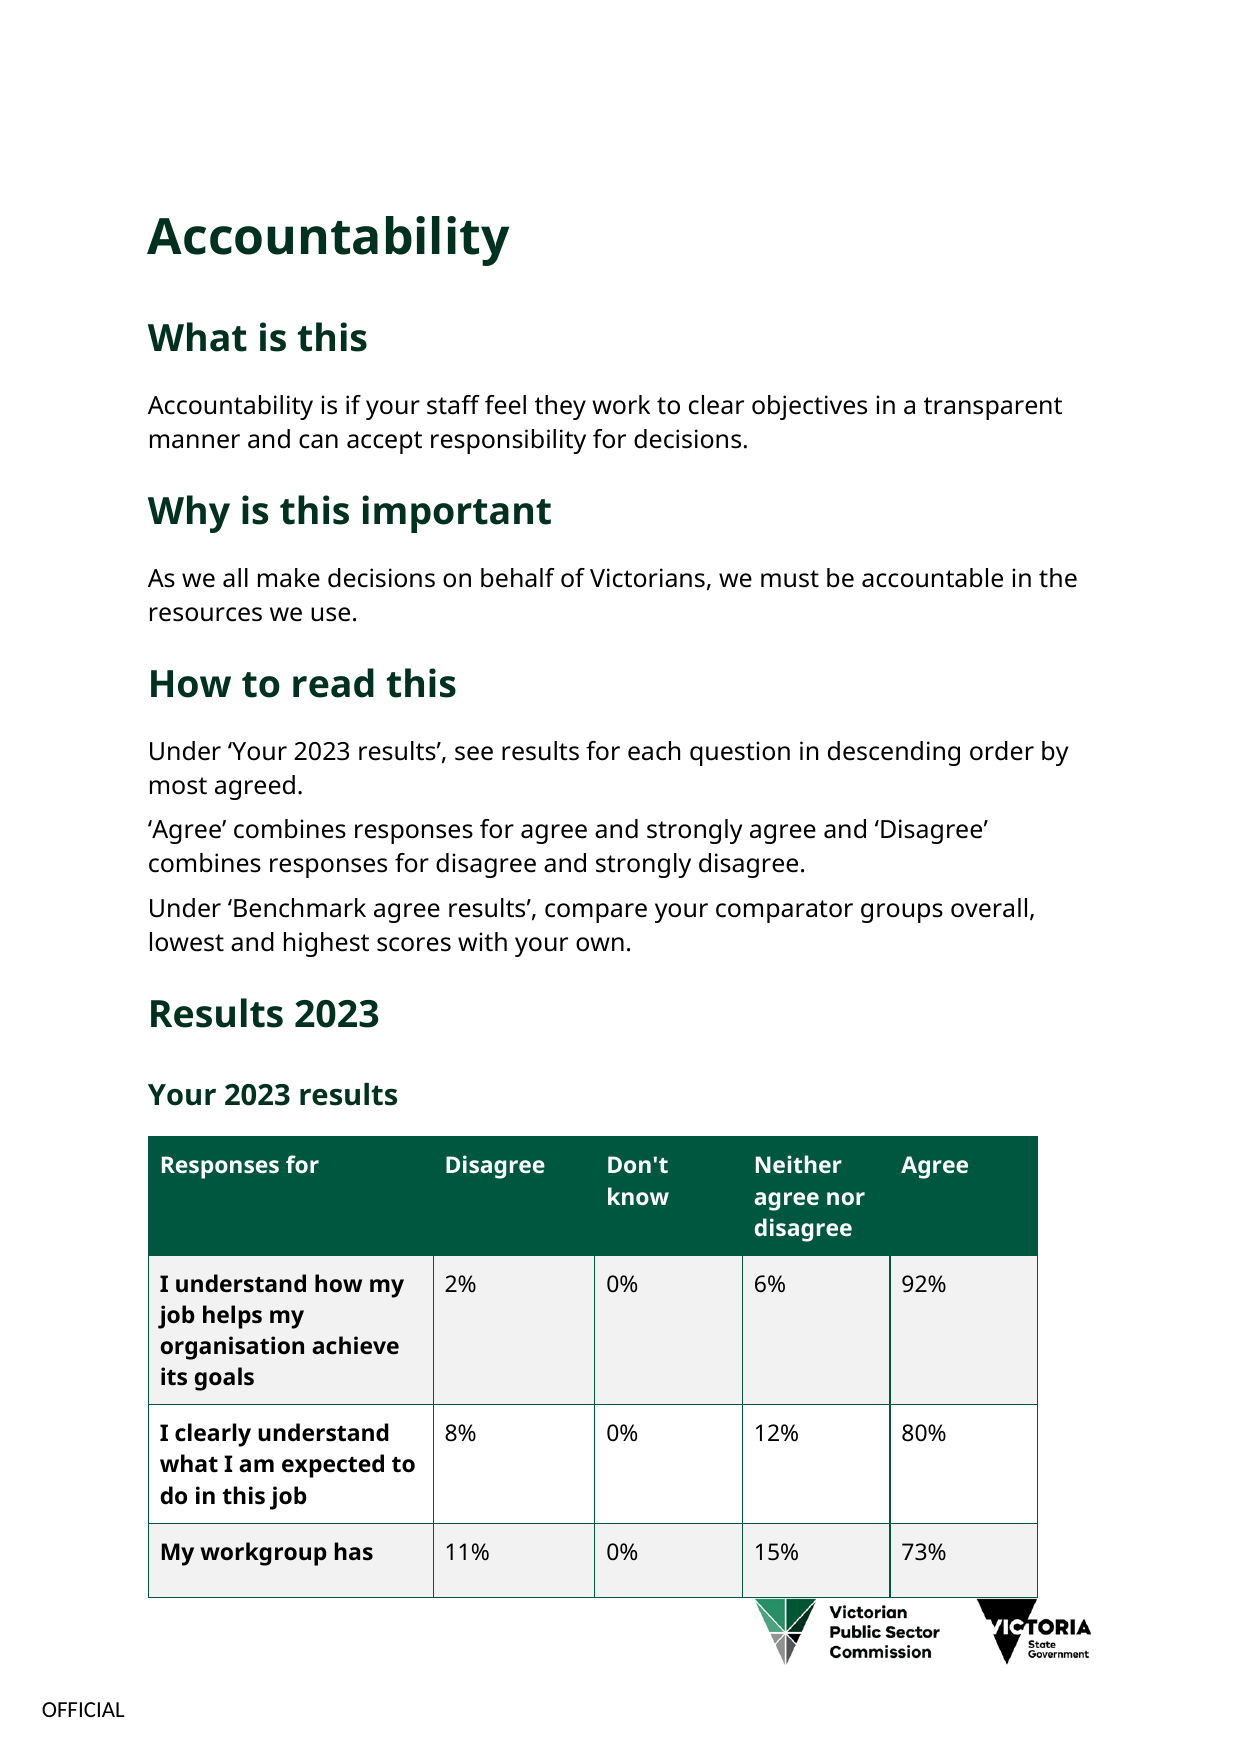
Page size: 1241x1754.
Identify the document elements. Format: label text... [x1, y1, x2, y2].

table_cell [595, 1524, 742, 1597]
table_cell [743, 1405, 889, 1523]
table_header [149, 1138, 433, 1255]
subtitle Your 2023 results [148, 1074, 1092, 1114]
subtitle Results 2023 [148, 988, 1092, 1039]
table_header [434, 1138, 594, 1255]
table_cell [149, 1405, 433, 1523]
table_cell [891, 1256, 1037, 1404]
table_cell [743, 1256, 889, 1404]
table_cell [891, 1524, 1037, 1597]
text ‘Agree’ combines responses for agree and strongly agree and ‘Disagree’ combines responses for disagree and strongly disagree. [148, 812, 1092, 880]
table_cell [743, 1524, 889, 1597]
subtitle Why is this important [148, 484, 1092, 536]
subtitle What is this [148, 311, 1092, 362]
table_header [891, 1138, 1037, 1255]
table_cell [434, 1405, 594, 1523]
subtitle Accountability [148, 201, 1092, 269]
text As we all make decisions on behalf of Victorians, we must be accountable in the resources we use. [148, 560, 1092, 628]
subtitle How to read this [148, 658, 1092, 709]
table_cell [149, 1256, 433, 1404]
picture [754, 1598, 1093, 1666]
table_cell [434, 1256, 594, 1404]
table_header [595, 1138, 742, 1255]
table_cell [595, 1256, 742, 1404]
text Under ‘Your 2023 results’, see results for each question in descending order by most agreed. [148, 733, 1092, 802]
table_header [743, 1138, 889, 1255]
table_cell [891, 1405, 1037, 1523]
text Under ‘Benchmark agree results’, compare your comparator groups overall, lowest and highest scores with your own. [148, 890, 1092, 958]
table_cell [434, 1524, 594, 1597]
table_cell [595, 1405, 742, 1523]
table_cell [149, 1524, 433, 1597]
text Accountability is if your staff feel they work to clear objectives in a transparent manner and can accept responsibility for decisions. [148, 387, 1092, 455]
